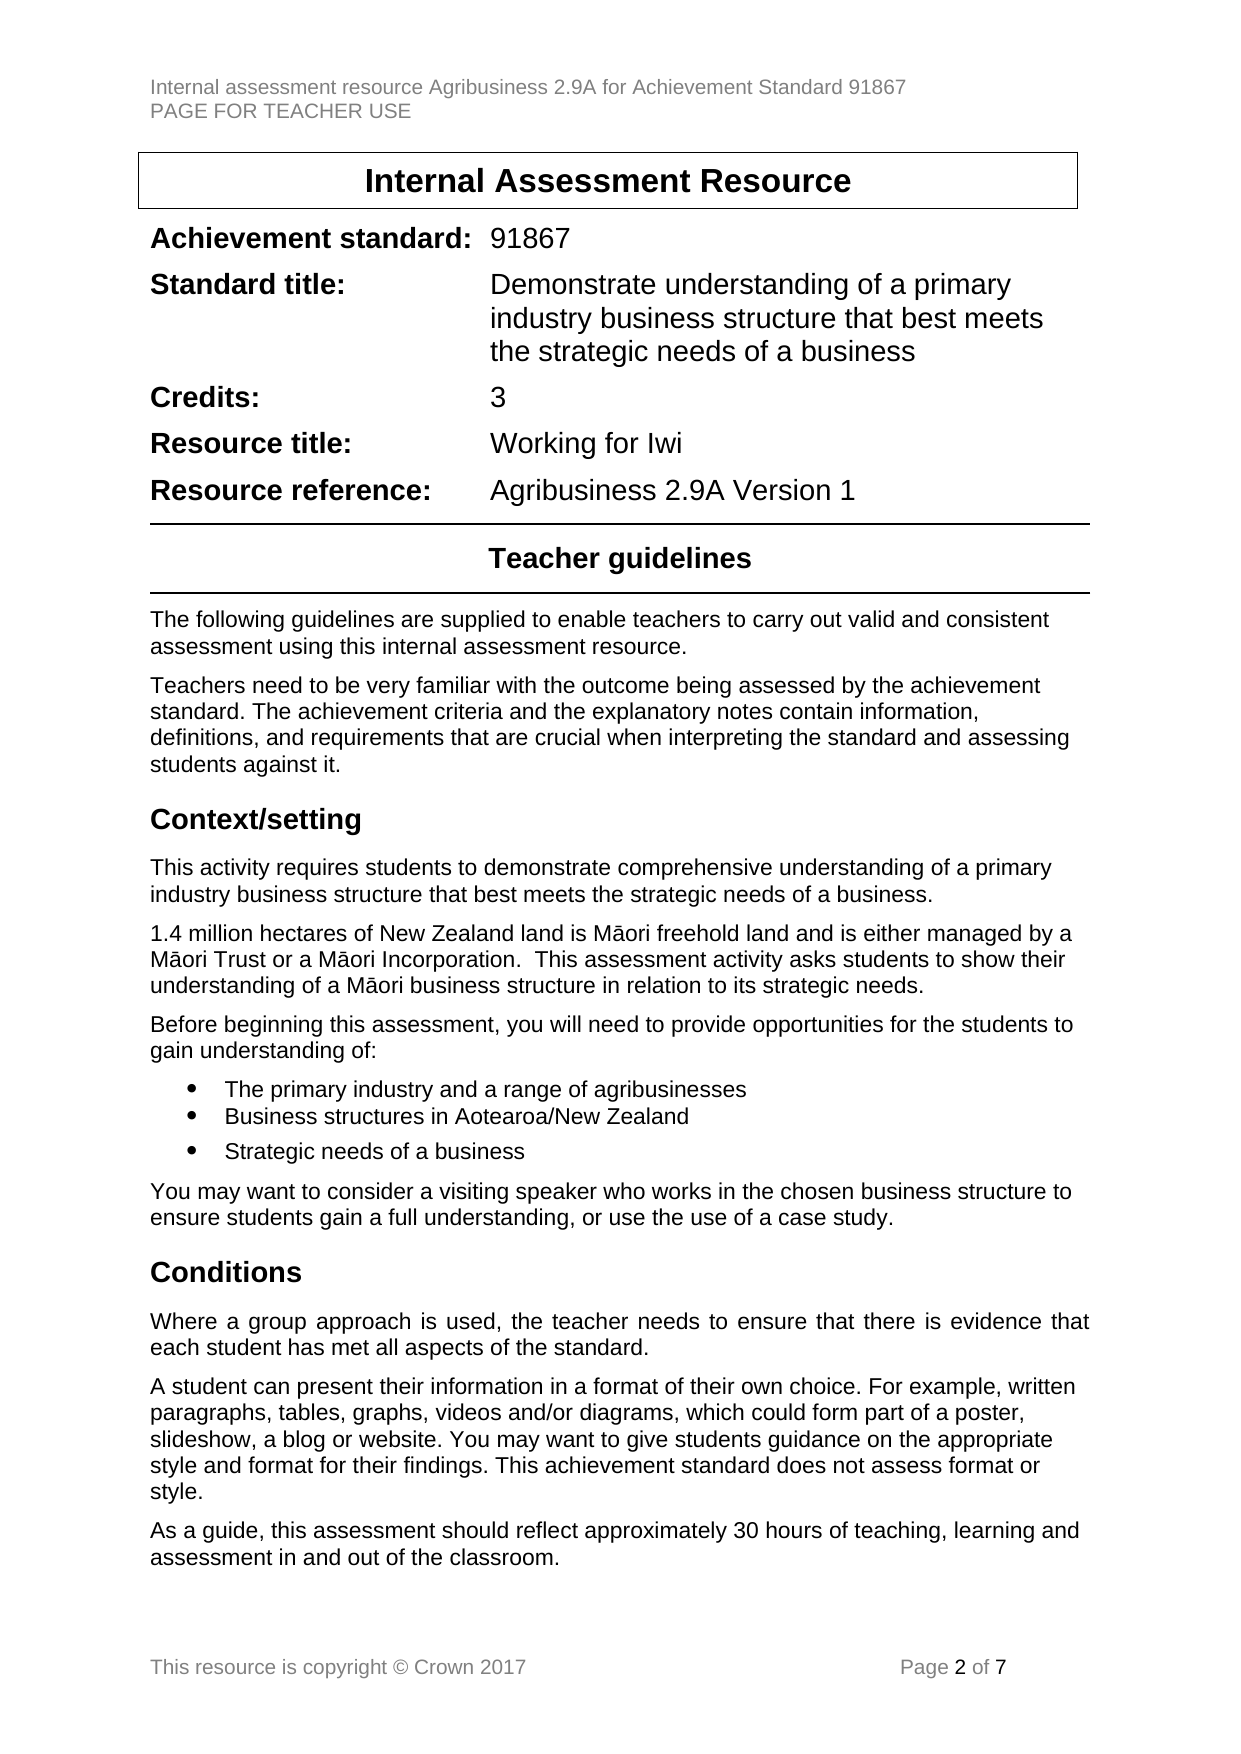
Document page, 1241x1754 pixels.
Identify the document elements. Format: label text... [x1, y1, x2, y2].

text As a guide, this assessment should reflect approximately 30 hours of teaching, learning and assessment in and out of the classroom. [150, 1517, 1090, 1570]
list You may want to consider a visiting speaker who works in the chosen business structure to ensure students gain a full understanding, or use the use of a case study. [150, 1178, 1090, 1230]
text Credits: 3 [150, 381, 1090, 414]
text Resource reference: Agribusiness 2.9A Version 1 [150, 473, 1090, 506]
text Teachers need to be very familiar with the outcome being assessed by the achievement standard. The achievement criteria and the explanatory notes contain information, definitions, and requirements that are crucial when interpreting the standard and assessing students against it. [150, 672, 1090, 777]
text The primary industry and a range of agribusinesses [187, 1076, 1090, 1103]
text Context/setting [150, 802, 1090, 836]
text This activity requires students to demonstrate comprehensive understanding of a primary industry business structure that best meets the strategic needs of a business. [150, 854, 1090, 907]
table_header Internal Assessment Resource [139, 153, 1077, 208]
text Strategic needs of a business [187, 1138, 1090, 1165]
text The following guidelines are supplied to enable teachers to carry out valid and consistent assessment using this internal assessment resource. [150, 606, 1090, 659]
text Conditions [150, 1255, 1090, 1289]
text Before beginning this assessment, you will need to provide opportunities for the students to gain understanding of: [150, 1011, 1090, 1064]
text 1.4 million hectares of New Zealand land is Māori freehold land and is either managed by a Māori Trust or a Māori Incorporation. This assessment activity asks students to show their understanding of a Māori business structure in relation to its strategic needs. [150, 919, 1090, 998]
text Standard title: Demonstrate understanding of a primary industry business structure that best meets the strategic needs of a business [150, 267, 1090, 368]
text Achievement standard: 91867 [150, 221, 1090, 255]
text Resource title: Working for Iwi [150, 427, 1090, 460]
text Teacher guidelines [150, 525, 1090, 592]
text Business structures in Aotearoa/New Zealand [187, 1103, 1090, 1130]
text Where a group approach is used, the teacher needs to ensure that there is evidence that each student has met all aspects of the standard. [150, 1308, 1090, 1360]
text A student can present their information in a format of their own choice. For example, written paragraphs, tables, graphs, videos and/or diagrams, which could form part of a poster, slideshow, a blog or website. You may want to give students guidance on the appropriate style and format for their findings. This achievement standard does not assess format or style. [150, 1373, 1090, 1505]
